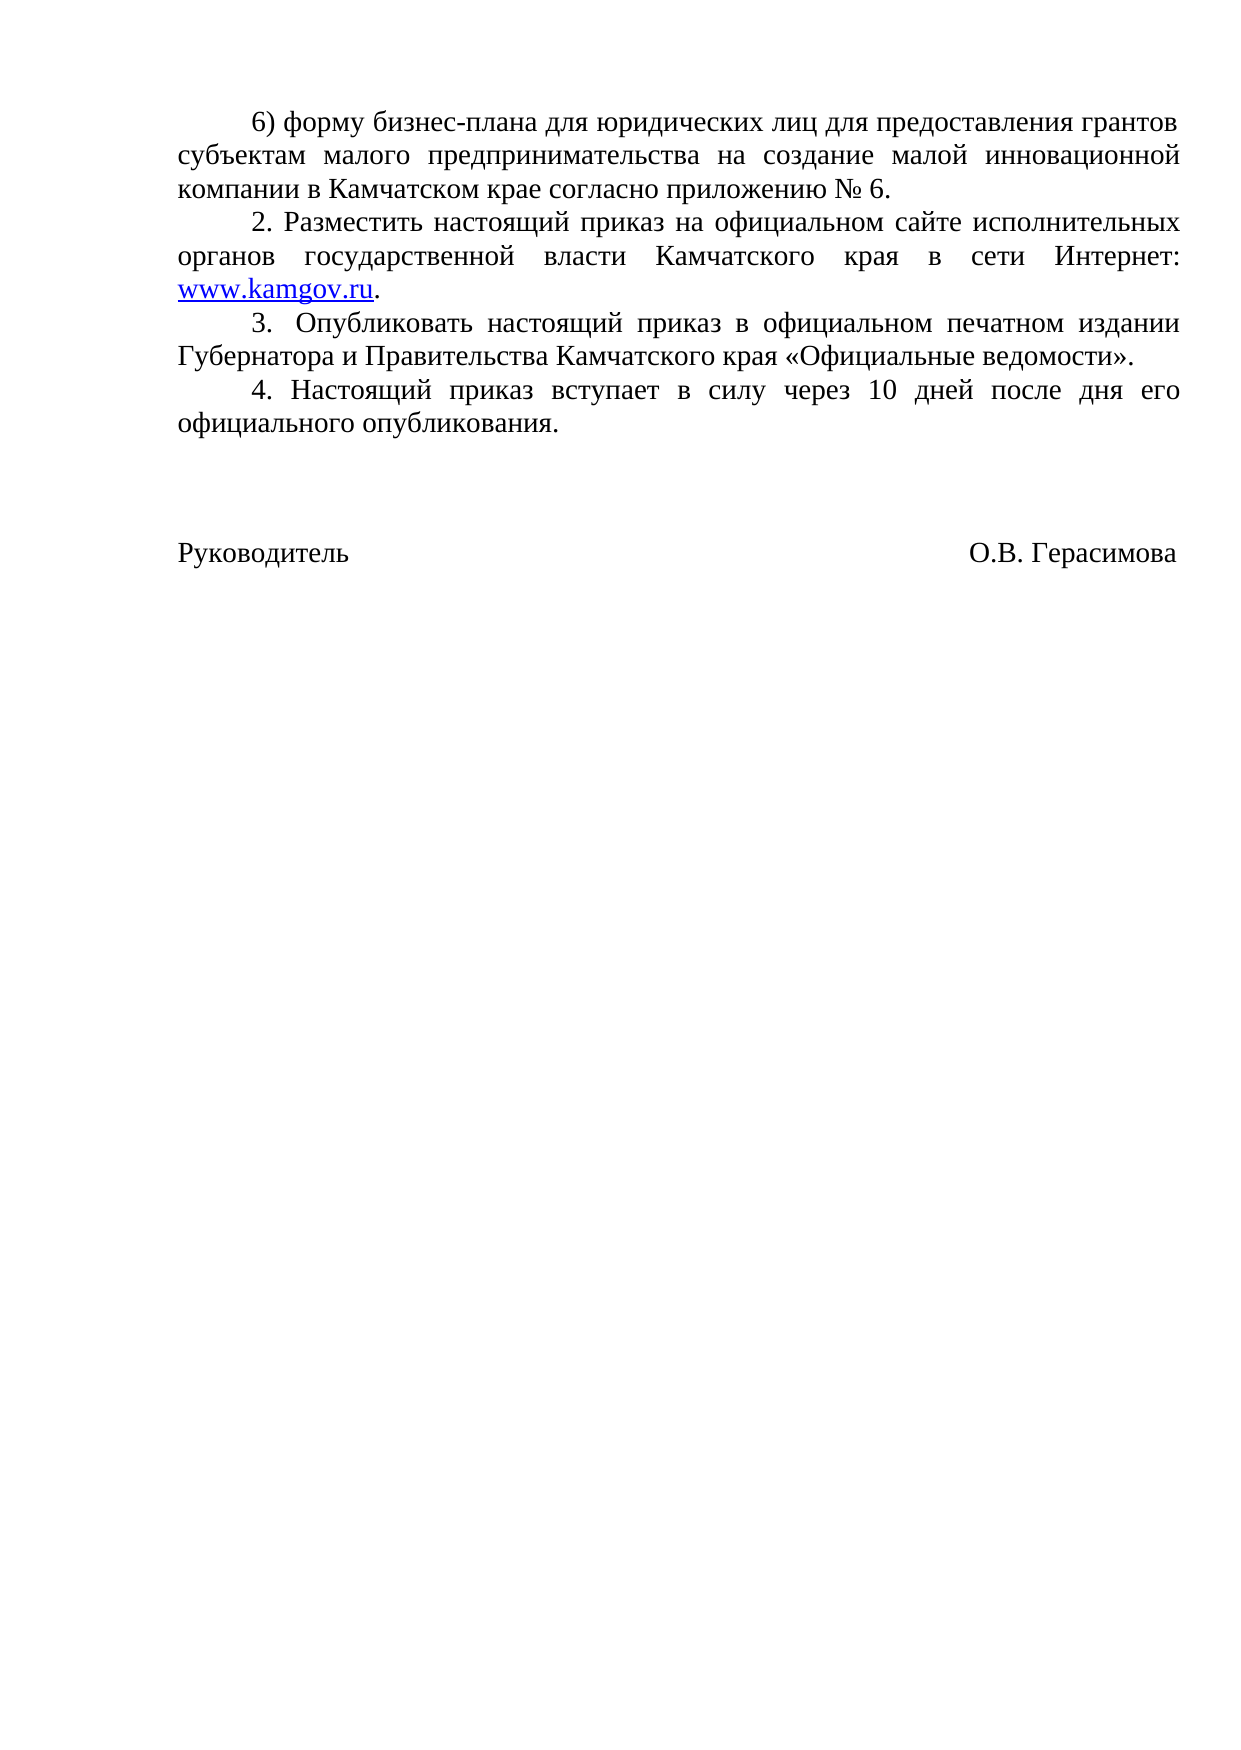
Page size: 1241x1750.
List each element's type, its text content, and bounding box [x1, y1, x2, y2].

text 6) форму бизнес-плана для юридических лиц для предоставления грантов субъектам малого предпринимательства на создание малой инновационной компании в Камчатском крае согласно приложению № 6. [177, 104, 1181, 204]
text 4. Настоящий приказ вступает в силу через 10 дней после дня его официального опубликования. [177, 372, 1181, 439]
text Руководитель О.В. Герасимова [177, 535, 1181, 568]
text 3. Опубликовать настоящий приказ в официальном печатном издании Губернатора и Правительства Камчатского края «Официальные ведомости». [177, 305, 1181, 372]
text 2. Разместить настоящий приказ на официальном сайте исполнительных органов государственной власти Камчатского края в сети Интернет: www.kamgov.ru. [177, 204, 1181, 305]
